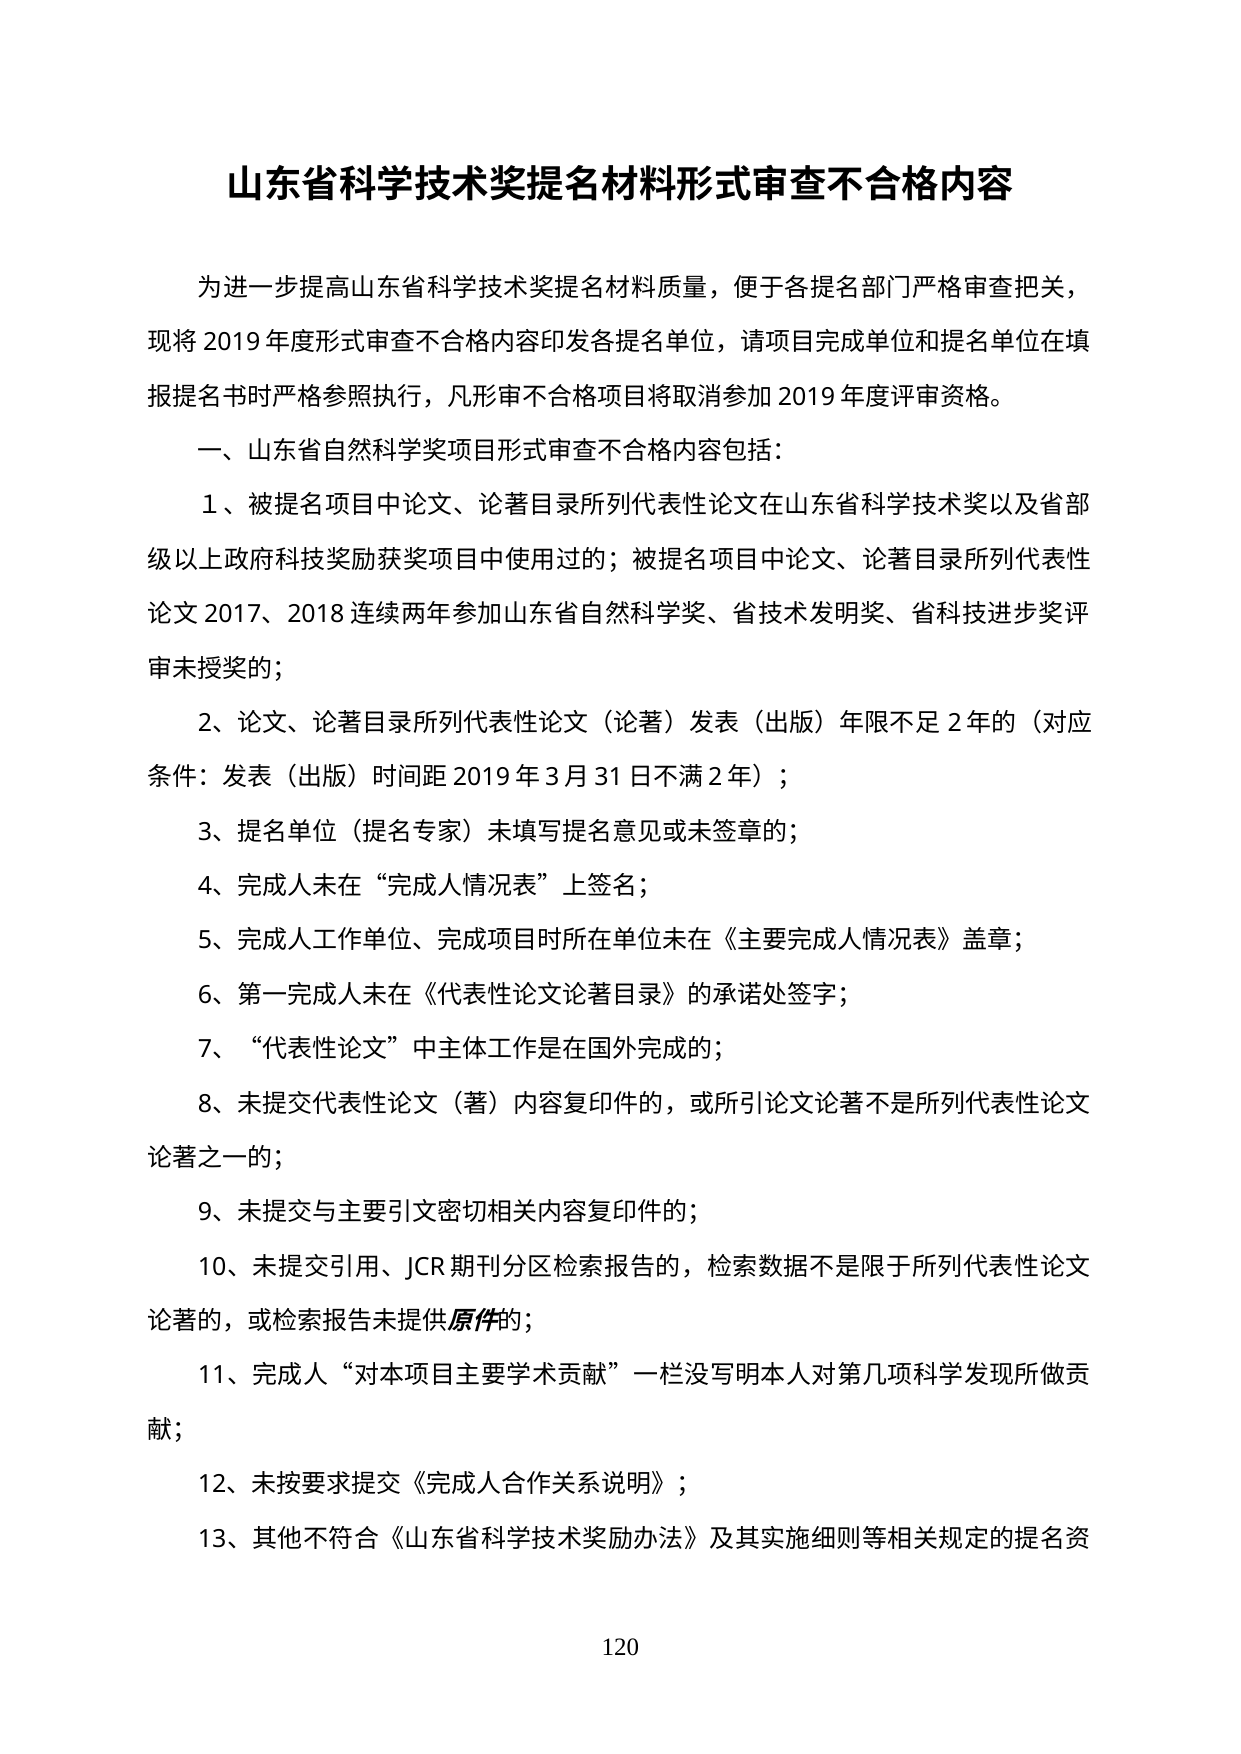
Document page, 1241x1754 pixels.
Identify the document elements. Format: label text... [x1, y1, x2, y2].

text 2、论文、论著目录所列代表性论文（论著）发表（出版）年限不足2年的（对应条件：发表（出版）时间距2019年3月31日不满2年）； [148, 702, 1092, 793]
text 7、“代表性论文”中主体工作是在国外完成的； [148, 1029, 1092, 1065]
text 4、完成人未在“完成人情况表”上签名； [148, 866, 1092, 902]
text 为进一步提高山东省科学技术奖提名材料质量，便于各提名部门严格审查把关，现将2019年度形式审查不合格内容印发各提名单位，请项目完成单位和提名单位在填报提名书时严格参照执行，凡形审不合格项目将取消参加2019年度评审资格。 [148, 267, 1092, 412]
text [148, 1518, 1092, 1554]
text 9、未提交与主要引文密切相关内容复印件的； [148, 1192, 1092, 1228]
text 11、完成人“对本项目主要学术贡献”一栏没写明本人对第几项科学发现所做贡献； [148, 1355, 1092, 1446]
text １、被提名项目中论文、论著目录所列代表性论文在山东省科学技术奖以及省部级以上政府科技奖励获奖项目中使用过的；被提名项目中论文、论著目录所列代表性论文2017、2018连续两年参加山东省自然科学奖、省技术发明奖、省科技进步奖评审未授奖的； [148, 485, 1092, 684]
text 8、未提交代表性论文（著）内容复印件的，或所引论文论著不是所列代表性论文论著之一的； [148, 1083, 1092, 1174]
text 12、未按要求提交《完成人合作关系说明》； [148, 1464, 1092, 1500]
text 一、山东省自然科学奖项目形式审查不合格内容包括： [148, 431, 1092, 467]
text 6、第一完成人未在《代表性论文论著目录》的承诺处签字； [148, 974, 1092, 1011]
subtitle 山东省科学技术奖提名材料形式审查不合格内容 [148, 154, 1092, 208]
text 10、未提交引用、JCR期刊分区检索报告的，检索数据不是限于所列代表性论文论著的，或检索报告未提供原件的； [148, 1246, 1092, 1337]
text 3、提名单位（提名专家）未填写提名意见或未签章的； [148, 811, 1092, 847]
text 5、完成人工作单位、完成项目时所在单位未在《主要完成人情况表》盖章； [148, 920, 1092, 956]
